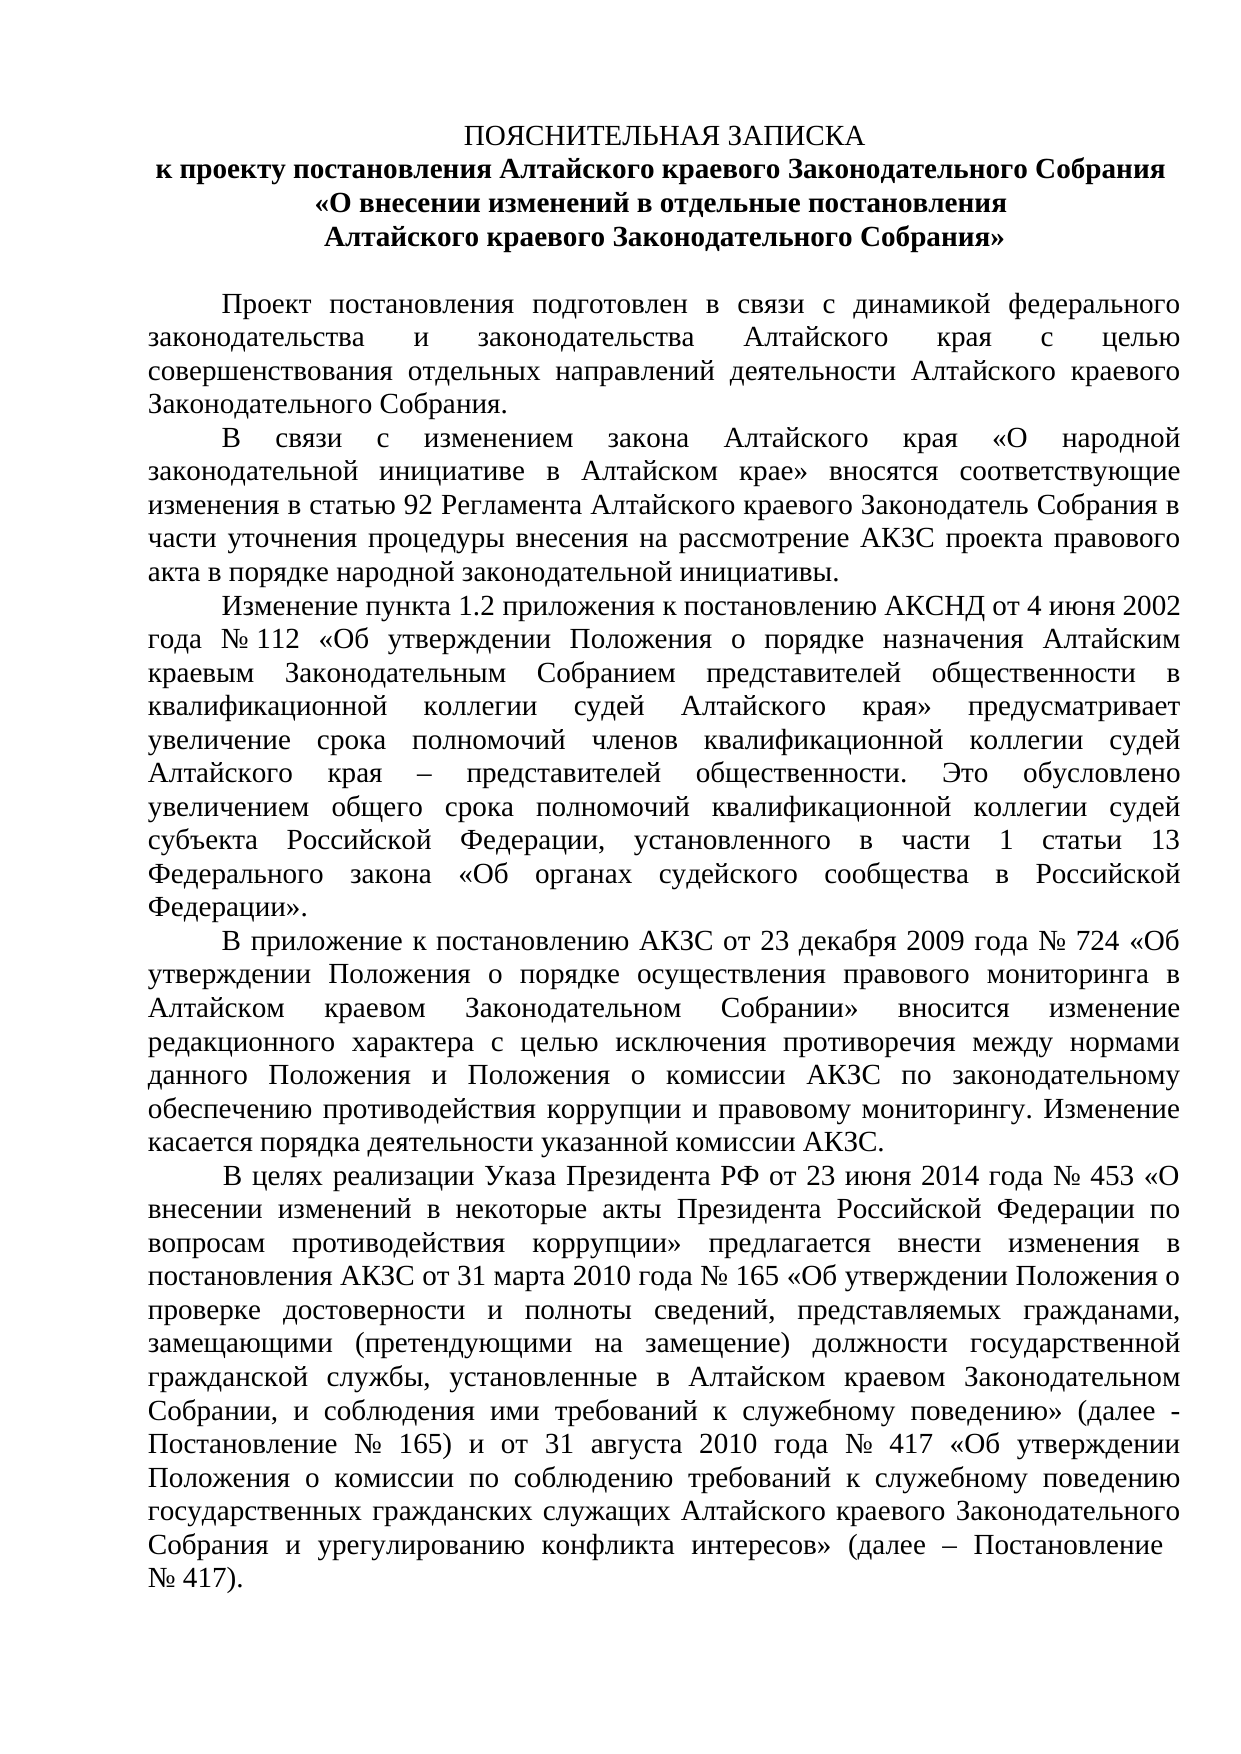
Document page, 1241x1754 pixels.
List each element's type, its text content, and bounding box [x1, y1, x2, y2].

text В связи с изменением закона Алтайского края «О народной законодательной инициативе в Алтайском крае» вносятся соответствующие изменения в статью 92 Регламента Алтайского краевого Законодатель Собрания в части уточнения процедуры внесения на рассмотрение АКЗС проекта правового акта в порядке народной законодательной инициативы. [148, 420, 1181, 588]
text ПОЯСНИТЕЛЬНАЯ ЗАПИСКА [148, 118, 1181, 152]
text В приложение к постановлению АКЗС от 23 декабря 2009 года № 724 «Об утверждении Положения о порядке осуществления правового мониторинга в Алтайском краевом Законодательном Собрании» вносится изменение редакционного характера с целью исключения противоречия между нормами данного Положения и Положения о комиссии АКЗС по законодательному обеспечению противодействия коррупции и правовому мониторингу. Изменение касается порядка деятельности указанной комиссии АКЗС. [148, 923, 1181, 1158]
text к проекту постановления Алтайского краевого Законодательного Собрания «О внесении изменений в отдельные постановления Алтайского краевого Законодательного Собрания» [148, 152, 1181, 252]
text Изменение пункта 1.2 приложения к постановлению АКСНД от 4 июня 2002 года № 112 «Об утверждении Положения о порядке назначения Алтайским краевым Законодательным Собранием представителей общественности в квалификационной коллегии судей Алтайского края» предусматривает увеличение срока полномочий членов квалификационной коллегии судей Алтайского края – представителей общественности. Это обусловлено увеличением общего срока полномочий квалификационной коллегии судей субъекта Российской Федерации, установленного в части 1 статьи 13 Федерального закона «Об органах судейского сообщества в Российской Федерации». [148, 588, 1181, 923]
subtitle В целях реализации Указа Президента РФ от 23 июня 2014 года № 453 «О внесении изменений в некоторые акты Президента Российской Федерации по вопросам противодействия коррупции» предлагается внести изменения в постановления АКЗС от 31 марта 2010 года № 165 «Об утверждении Положения о проверке достоверности и полноты сведений, представляемых гражданами, замещающими (претендующими на замещение) должности государственной гражданской службы, установленные в Алтайском краевом Законодательном Собрании, и соблюдения ими требований к служебному поведению» (далее - Постановление № 165) и от 31 августа 2010 года № 417 «Об утверждении Положения о комиссии по соблюдению требований к служебному поведению государственных гражданских служащих Алтайского краевого Законодательного Собрания и урегулированию конфликта интересов» (далее – Постановление № 417). [148, 1158, 1181, 1594]
text Проект постановления подготовлен в связи с динамикой федерального законодательства и законодательства Алтайского края с целью совершенствования отдельных направлений деятельности Алтайского краевого Законодательного Собрания. [148, 286, 1181, 420]
